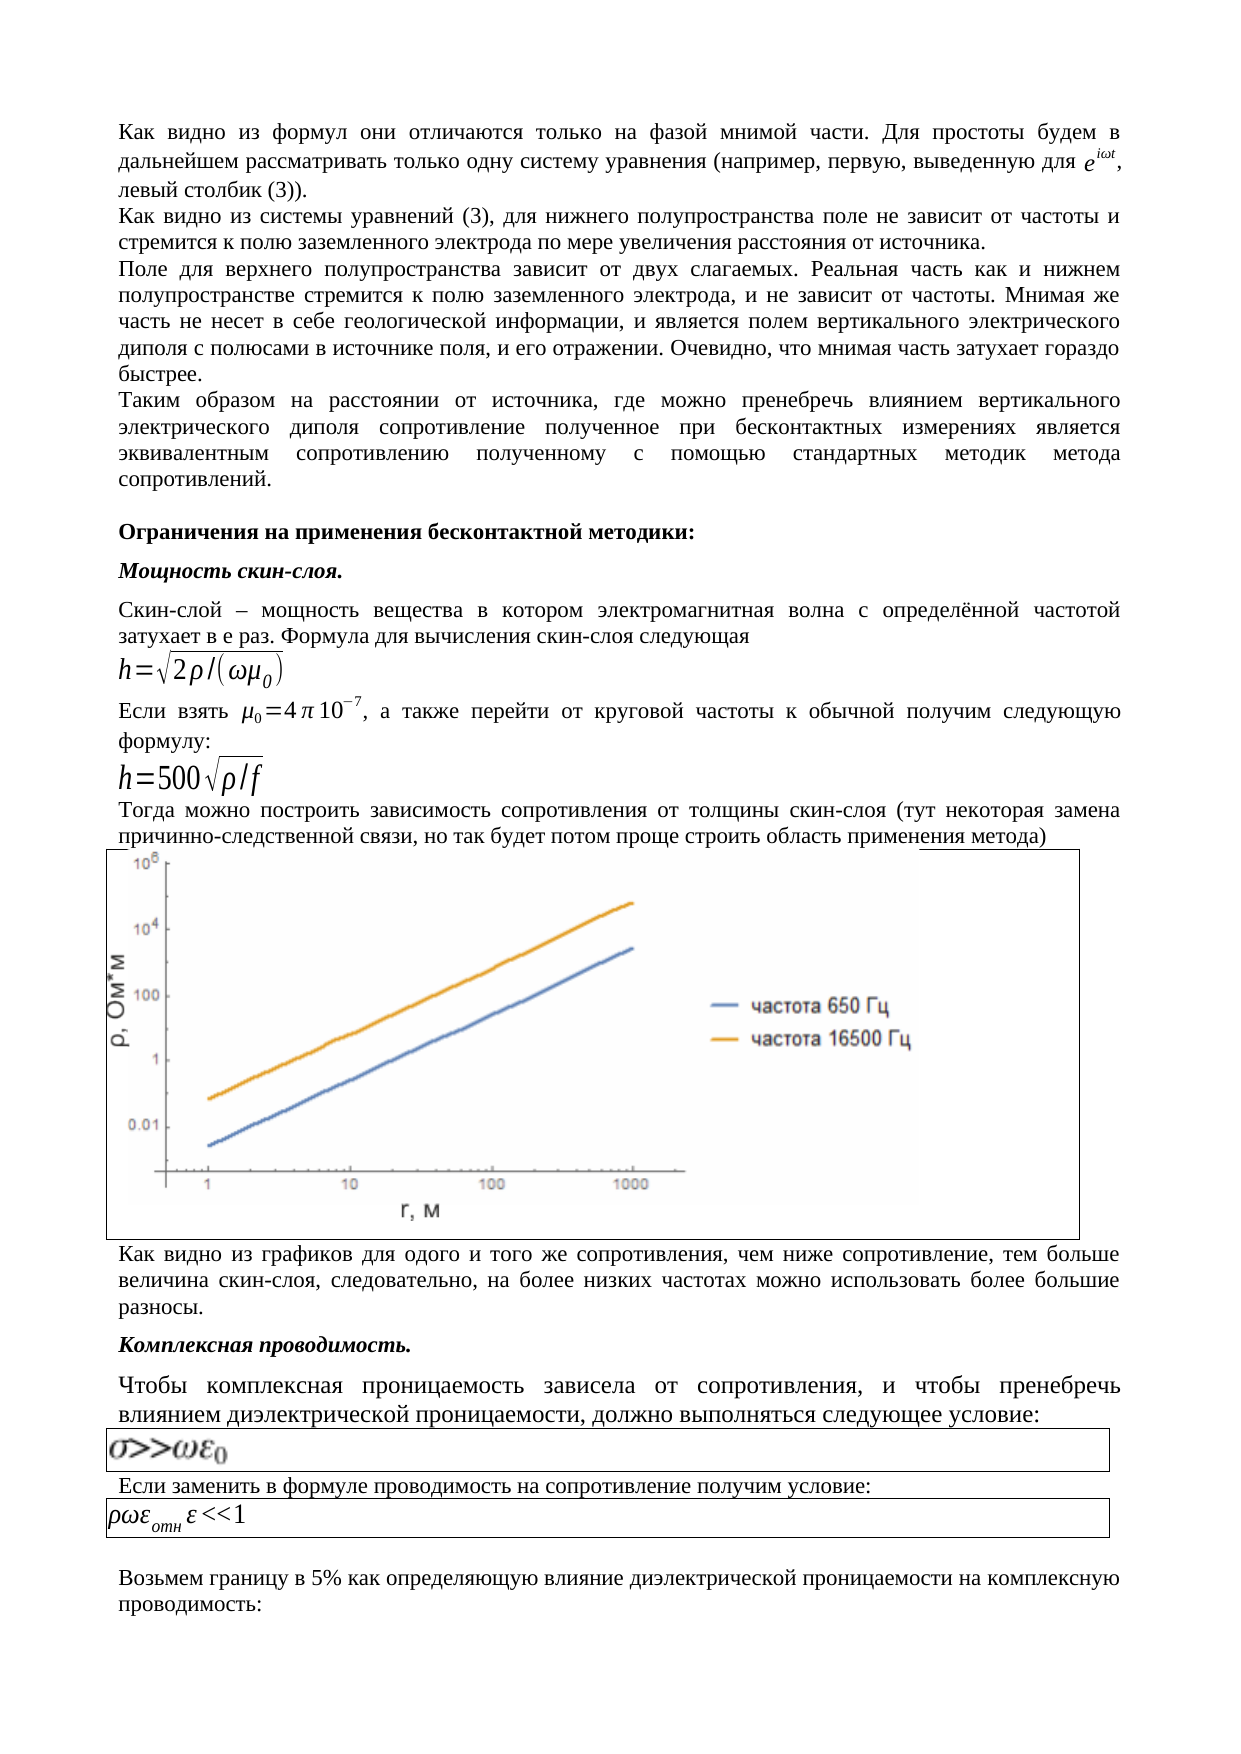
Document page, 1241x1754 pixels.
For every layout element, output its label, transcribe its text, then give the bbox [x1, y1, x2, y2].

subtitle Мощность скин-слоя. [118, 557, 1122, 583]
text Как видно из формул они отличаются только на фазой мнимой части. Для простоты будем в дальнейшем рассматривать только одну систему уравнения (например, первую, выведенную для , левый столбик (3)). [118, 118, 1122, 202]
picture [106, 1428, 230, 1471]
text Таким образом на расстоянии от источника, где можно пренебречь влиянием вертикального электрического диполя сопротивление полученное при бесконтактных измерениях является эквивалентным сопротивлению полученному с помощью стандартных методик метода сопротивлений. [118, 386, 1122, 492]
text Если взять , а также перейти от круговой частоты к обычной получим следующую формулу: [118, 692, 1122, 754]
table_header [107, 1499, 1109, 1537]
table_header [230, 1429, 1109, 1471]
text Возьмем границу в 5% как определяющую влияние диэлектрической проницаемости на комплексную проводимость: [118, 1564, 1122, 1617]
text Если заменить в формуле проводимость на сопротивление получим условие: [118, 1472, 1122, 1498]
picture [106, 849, 920, 1221]
text Как видно из графиков для одого и того же сопротивления, чем ниже сопротивление, тем больше величина скин-слоя, следовательно, на более низких частотах можно использовать более большие разносы. [118, 1240, 1122, 1319]
text Поле для верхнего полупространства зависит от двух слагаемых. Реальная часть как и нижнем полупространстве стремится к полю заземленного электрода, и не зависит от частоты. Мнимая же часть не несет в себе геологической информации, и является полем вертикального электрического диполя с полюсами в источнике поля, и его отражении. Очевидно, что мнимая часть затухает гораздо быстрее. [118, 255, 1122, 386]
subtitle Комплексная проводимость. [118, 1332, 1122, 1358]
table_header [107, 850, 1079, 1239]
text Как видно из системы уравнений (3), для нижнего полупространства поле не зависит от частоты и стремится к полю заземленного электрода по мере увеличения расстояния от источника. [118, 202, 1122, 255]
text Скин-слой – мощность вещества в котором электромагнитная волна с определённой частотой затухает в е раз. Формула для вычисления скин-слоя следующая [118, 596, 1122, 649]
text Тогда можно построить зависимость сопротивления от толщины скин-слоя (тут некоторая замена причинно-следственной связи, но так будет потом проще строить область применения метода) [118, 796, 1122, 848]
text Ограничения на применения бесконтактной методики: [118, 518, 1122, 544]
text Чтобы комплексная проницаемость зависела от сопротивления, и чтобы пренебречь влиянием диэлектрической проницаемости, должно выполняться следующее условие: [118, 1370, 1122, 1428]
